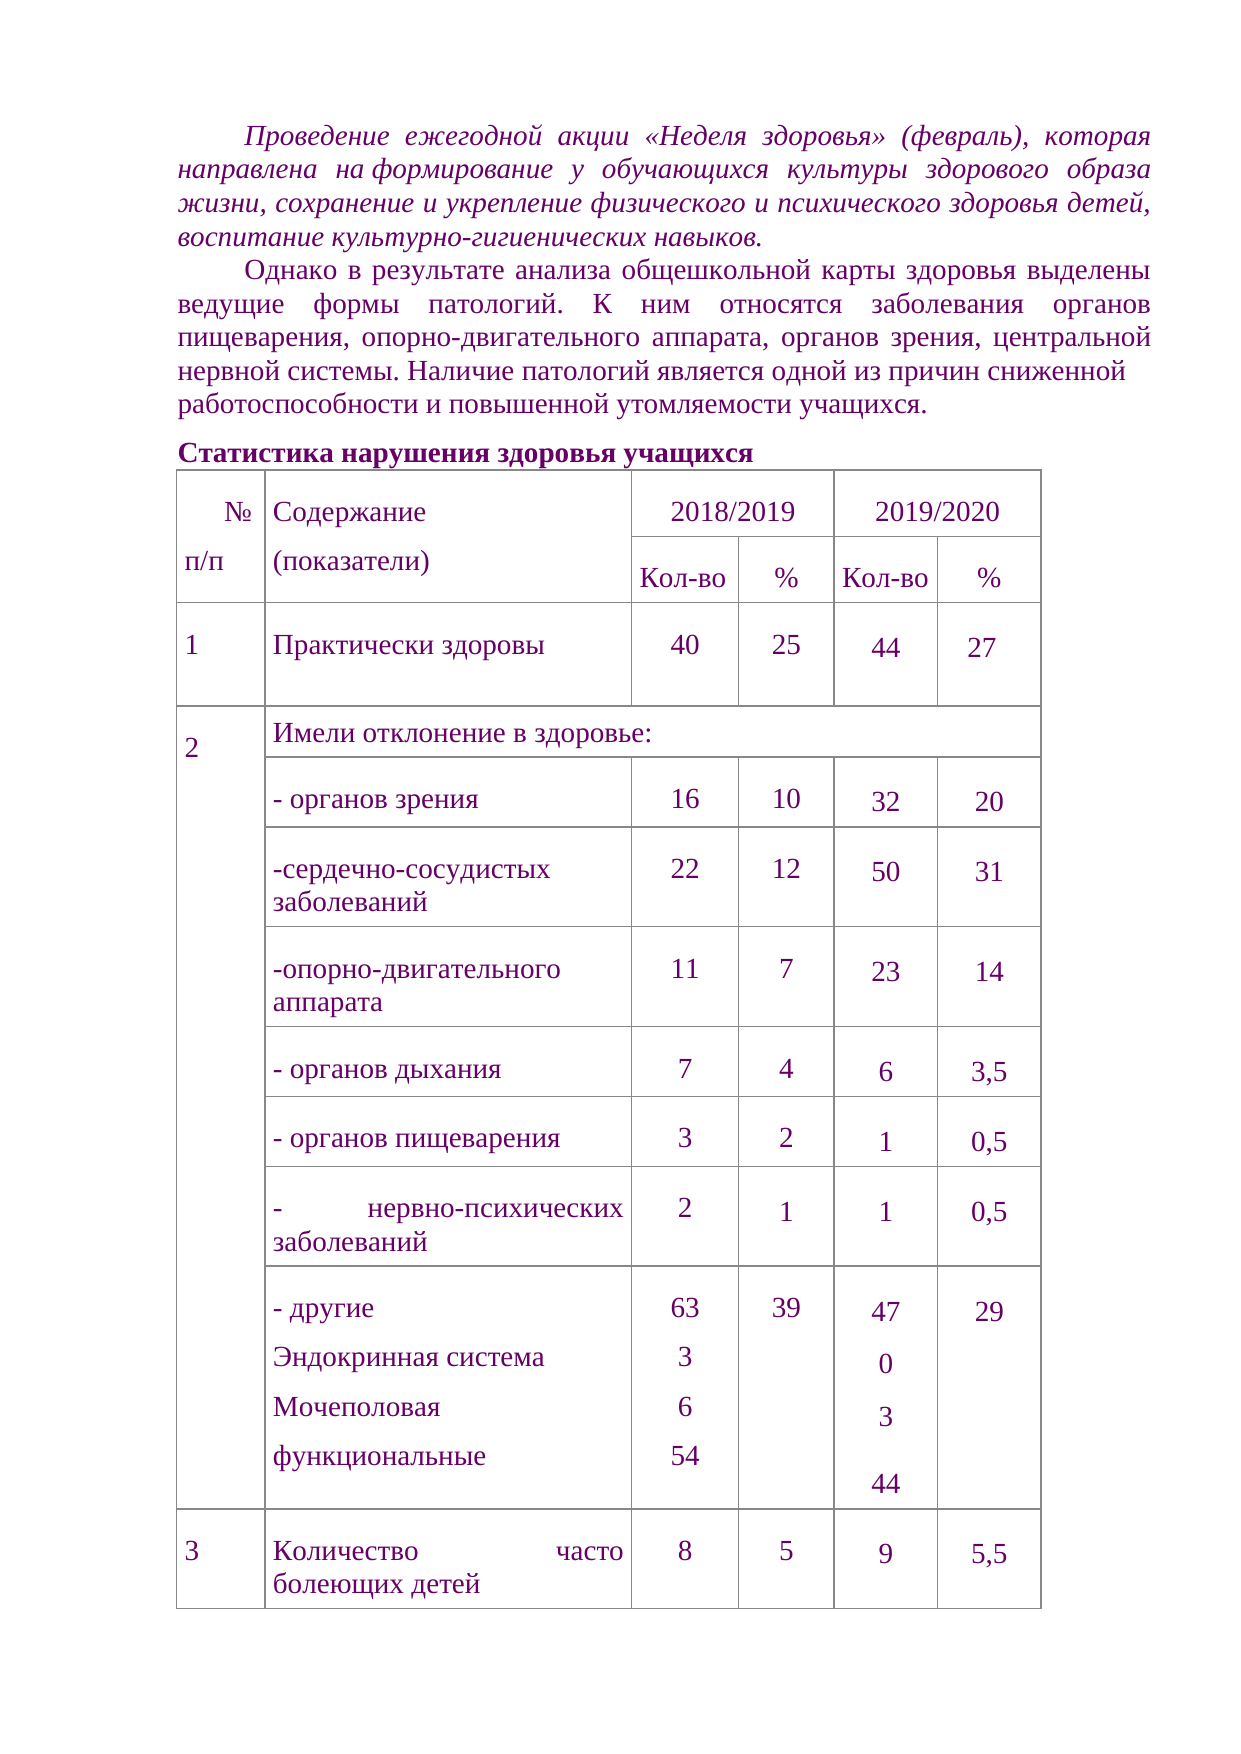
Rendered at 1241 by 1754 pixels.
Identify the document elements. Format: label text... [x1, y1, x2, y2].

table_cell 40 [632, 603, 738, 705]
text работоспособности и повышенной утомляемости учащихся. [177, 386, 1152, 420]
table_cell 2 [739, 1097, 833, 1166]
table_cell 6 [835, 1027, 937, 1096]
table_cell 63 3 6 54 [632, 1267, 738, 1508]
table_cell 22 [632, 828, 738, 926]
table_cell 39 [739, 1267, 833, 1508]
table_cell 23 [835, 927, 937, 1026]
text Статистика нарушения здоровья учащихся [177, 436, 1152, 469]
table_header 2019/2020 [835, 471, 1040, 536]
table_cell 5 [739, 1510, 833, 1608]
table_cell 7 [632, 1027, 738, 1096]
table_cell 11 [632, 927, 738, 1026]
table_cell 4 [739, 1027, 833, 1096]
table_cell 10 [739, 758, 833, 826]
table_cell 27 [938, 603, 1040, 705]
table_cell 0,5 [938, 1167, 1040, 1265]
table_cell 9 [835, 1510, 937, 1608]
table_cell Практически здоровы [266, 603, 631, 705]
text Проведение ежегодной акции «Неделя здоровья» (февраль), которая направлена на формирование у обучающихся культуры здорового образа жизни, сохранение и укрепление физического и психического здоровья детей, воспитание культурно-гигиенических навыков. [177, 118, 1152, 252]
table_cell 3 [632, 1097, 738, 1166]
table_cell 8 [632, 1510, 738, 1608]
table_cell Количество часто болеющих детей [266, 1510, 631, 1608]
table_cell % [739, 537, 833, 602]
table_cell % [938, 537, 1040, 602]
table_cell 44 [835, 603, 937, 705]
table_cell 3 [177, 1510, 264, 1608]
table_cell 12 [739, 828, 833, 926]
table_cell 1 [835, 1097, 937, 1166]
table_cell 0,5 [938, 1097, 1040, 1166]
table_cell 5,5 [938, 1510, 1040, 1608]
table_cell 14 [938, 927, 1040, 1026]
table_cell Кол-во [632, 537, 738, 602]
table_cell 3,5 [938, 1027, 1040, 1096]
table_cell Кол-во [835, 537, 937, 602]
table_header № п/п [177, 471, 264, 602]
table_cell -сердечно-сосудистых заболеваний [266, 828, 631, 926]
table_cell 1 [177, 603, 264, 705]
table_cell 7 [739, 927, 833, 1026]
table_cell 1 [739, 1167, 833, 1265]
table_cell 25 [739, 603, 833, 705]
table_cell - другие Эндокринная система Мочеполовая функциональные [266, 1267, 631, 1508]
table_cell - органов пищеварения [266, 1097, 631, 1166]
table_cell - органов дыхания [266, 1027, 631, 1096]
table_header 2018/2019 [632, 471, 833, 536]
table_cell 2 [177, 707, 264, 1508]
table_cell - органов зрения [266, 758, 631, 826]
table_cell - нервно-психических заболеваний [266, 1167, 631, 1265]
table_cell Имели отклонение в здоровье: [266, 707, 1040, 756]
text Однако в результате анализа общешкольной карты здоровья выделены ведущие формы патологий. К ним относятся заболевания органов пищеварения, опорно-двигательного аппарата, органов зрения, центральной нервной системы. Наличие патологий является одной из причин сниженной [177, 252, 1152, 386]
table_cell 2 [632, 1167, 738, 1265]
table_cell 50 [835, 828, 937, 926]
table_cell 20 [938, 758, 1040, 826]
table_cell 1 [835, 1167, 937, 1265]
table_cell 29 [938, 1267, 1040, 1508]
table_cell -опорно-двигательного аппарата [266, 927, 631, 1026]
table_cell 32 [835, 758, 937, 826]
table_cell 16 [632, 758, 738, 826]
table_cell 31 [938, 828, 1040, 926]
table_cell 47 0 3 44 [835, 1267, 937, 1508]
table_header Содержание (показатели) [266, 471, 631, 602]
